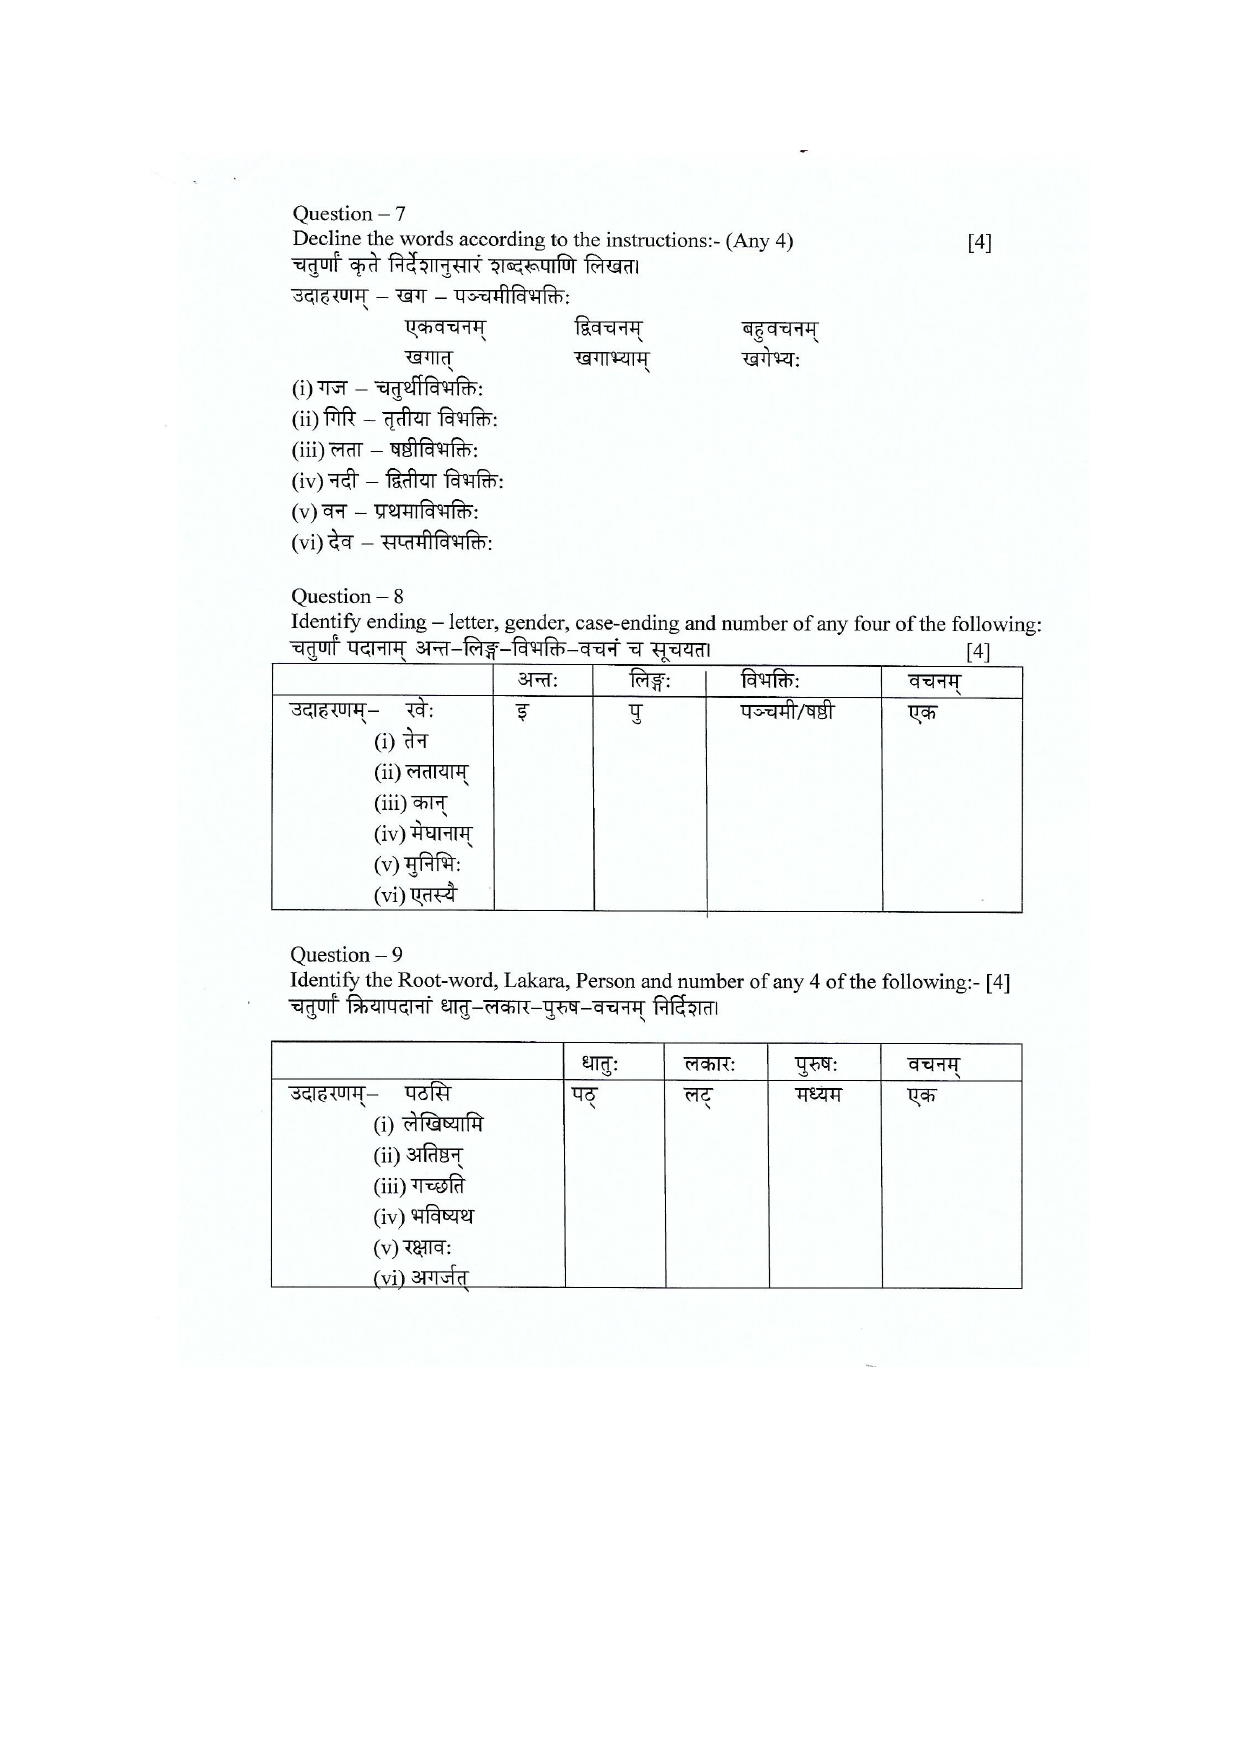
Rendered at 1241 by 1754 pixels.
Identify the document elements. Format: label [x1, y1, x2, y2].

picture [150, 150, 1091, 1367]
